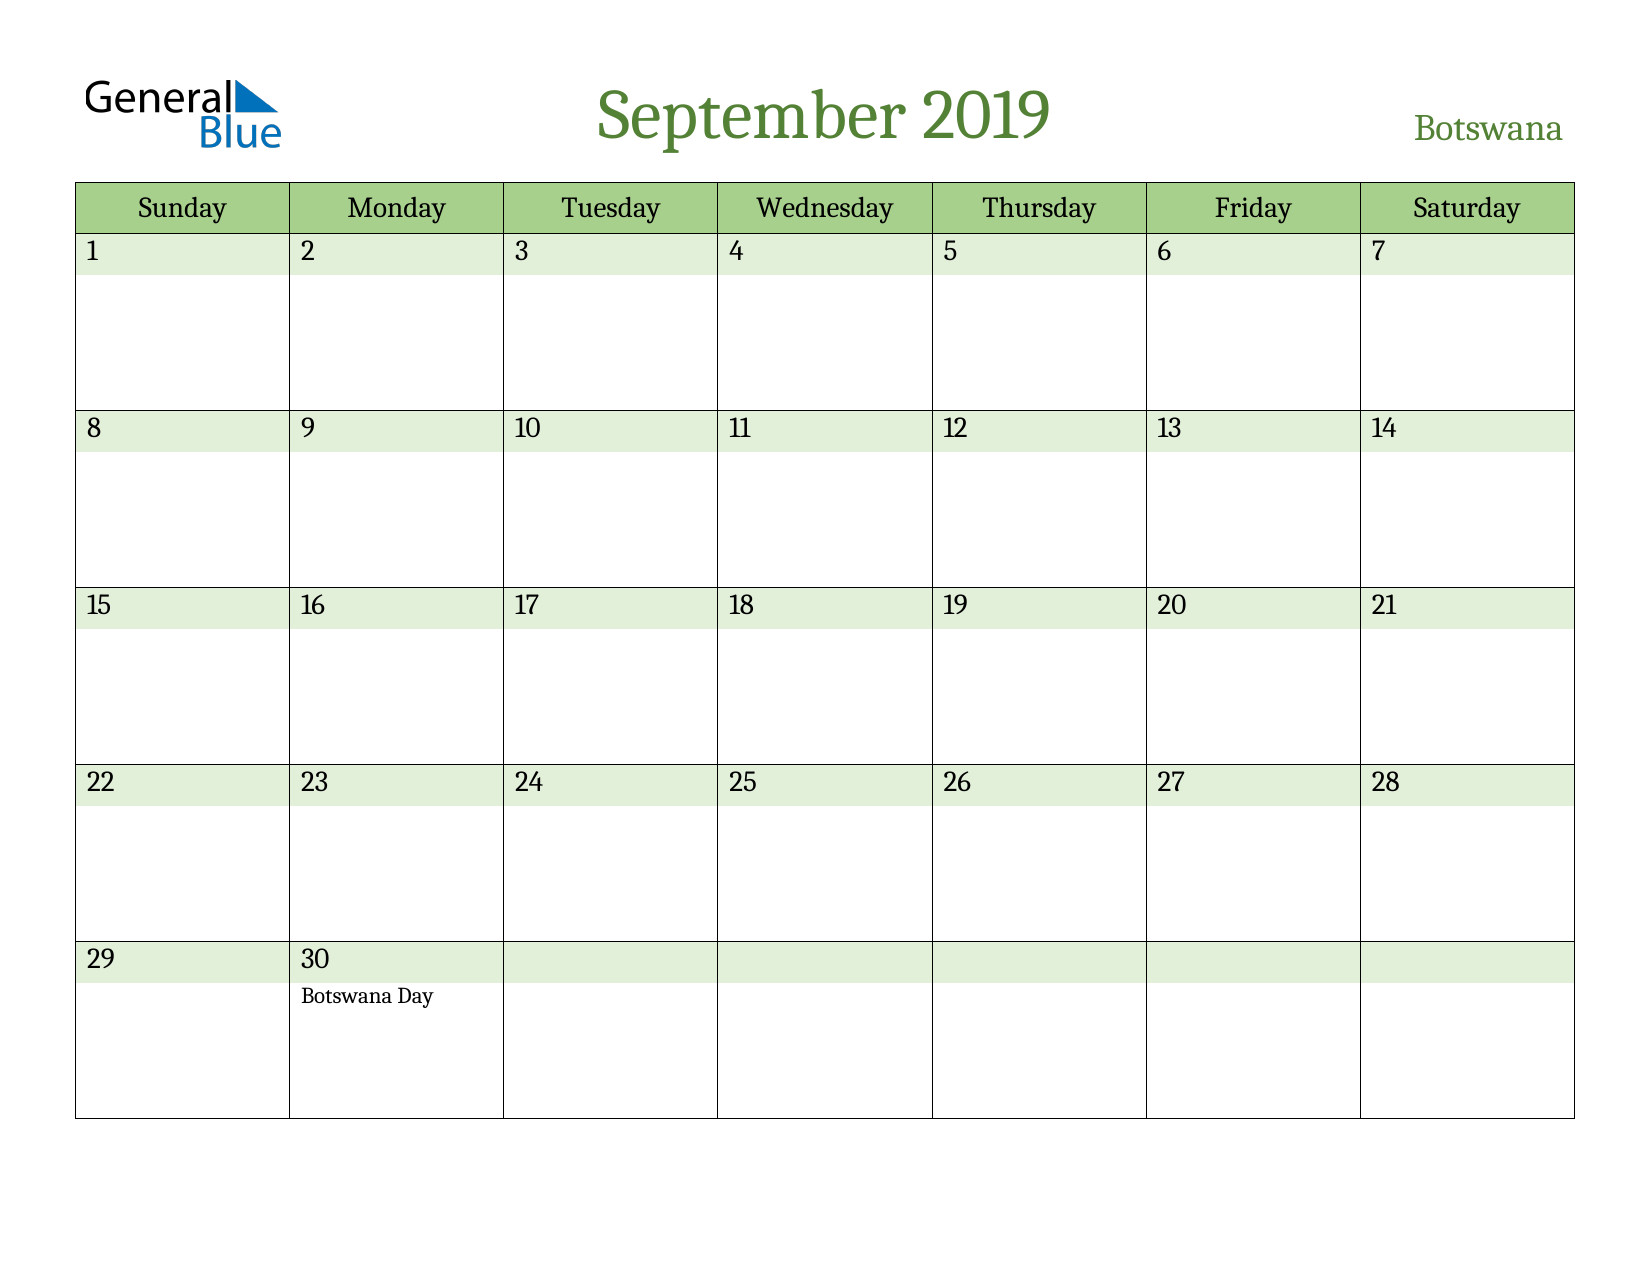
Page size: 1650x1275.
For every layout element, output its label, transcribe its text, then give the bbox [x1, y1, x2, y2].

table_cell [1147, 629, 1360, 764]
table_cell 8 [76, 411, 289, 452]
table_cell [504, 275, 717, 410]
table_cell [504, 942, 717, 983]
table_cell 27 [1147, 765, 1360, 806]
table_cell [290, 275, 503, 410]
table_cell [290, 629, 503, 764]
table_cell [718, 275, 932, 410]
table_cell [504, 452, 717, 587]
table_cell [933, 452, 1146, 587]
table_cell 3 [504, 234, 717, 275]
table_cell [76, 275, 289, 410]
table_cell [933, 942, 1146, 983]
table_cell [1147, 942, 1360, 983]
table_cell [718, 452, 932, 587]
table_cell Monday [290, 183, 503, 233]
table_cell [1361, 942, 1574, 983]
table_cell 25 [718, 765, 932, 806]
table_cell Saturday [1361, 183, 1574, 233]
table_cell 1 [76, 234, 289, 275]
table_cell [718, 983, 932, 1118]
table_cell 2 [290, 234, 503, 275]
table_cell 5 [933, 234, 1146, 275]
table_header Botswana [1146, 75, 1574, 182]
table_cell 21 [1361, 588, 1574, 629]
table_cell [1361, 452, 1574, 587]
table_cell [933, 629, 1146, 764]
picture [86, 80, 281, 148]
table_cell [1147, 452, 1360, 587]
table_cell [1361, 806, 1574, 941]
table_cell [1361, 275, 1574, 410]
table_cell 10 [504, 411, 717, 452]
table_cell [933, 983, 1146, 1118]
table_cell Wednesday [718, 183, 932, 233]
table_cell 14 [1361, 411, 1574, 452]
table_cell [504, 806, 717, 941]
table_cell [290, 806, 503, 941]
table_cell 11 [718, 411, 932, 452]
table_cell [76, 629, 289, 764]
table_cell Friday [1147, 183, 1360, 233]
table_cell [1361, 983, 1574, 1118]
table_cell 4 [718, 234, 932, 275]
table_cell [933, 806, 1146, 941]
table_cell [1361, 629, 1574, 764]
table_cell [1147, 983, 1360, 1118]
table_cell Thursday [933, 183, 1146, 233]
table_cell [933, 275, 1146, 410]
table_cell [718, 629, 932, 764]
table_cell 26 [933, 765, 1146, 806]
table_cell 16 [290, 588, 503, 629]
table_cell [76, 983, 289, 1118]
table_cell 12 [933, 411, 1146, 452]
table_cell 17 [504, 588, 717, 629]
table_cell [504, 983, 717, 1118]
table_cell 28 [1361, 765, 1574, 806]
table_cell 22 [76, 765, 289, 806]
table_cell [718, 806, 932, 941]
table_cell Tuesday [504, 183, 717, 233]
table_cell Botswana Day [290, 983, 503, 1118]
table_cell [76, 806, 289, 941]
table_cell 7 [1361, 234, 1574, 275]
table_cell 23 [290, 765, 503, 806]
table_cell Sunday [76, 183, 289, 233]
table_cell 19 [933, 588, 1146, 629]
table_cell 29 [76, 942, 289, 983]
table_cell 20 [1147, 588, 1360, 629]
table_cell [718, 942, 932, 983]
table_cell [1147, 275, 1360, 410]
table_cell [76, 452, 289, 587]
table_header September 2019 [504, 75, 1146, 182]
table_cell 24 [504, 765, 717, 806]
table_cell [504, 629, 717, 764]
table_cell 6 [1147, 234, 1360, 275]
table_cell 13 [1147, 411, 1360, 452]
table_cell 9 [290, 411, 503, 452]
table_cell 30 [290, 942, 503, 983]
table_cell 15 [76, 588, 289, 629]
table_header [76, 75, 503, 182]
table_cell [1147, 806, 1360, 941]
table_cell [290, 452, 503, 587]
table_cell 18 [718, 588, 932, 629]
